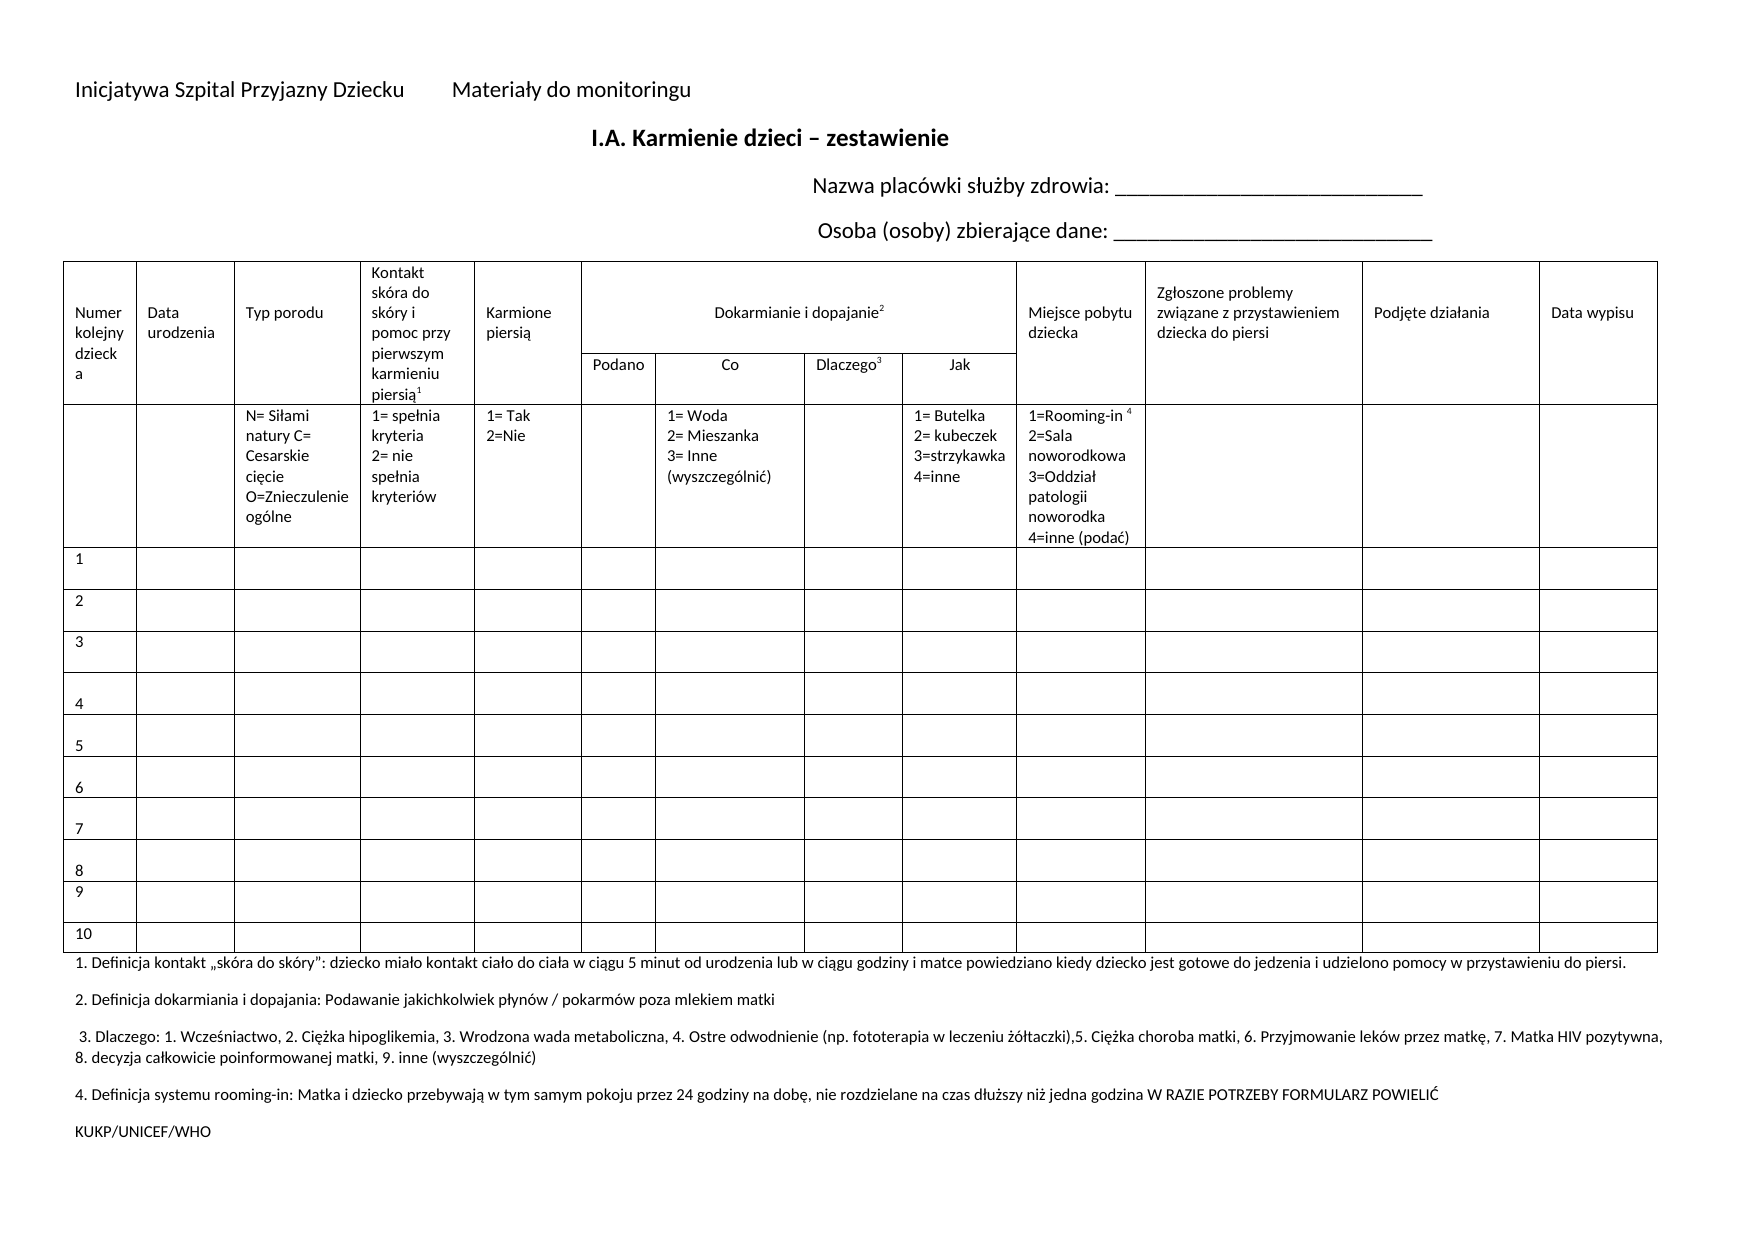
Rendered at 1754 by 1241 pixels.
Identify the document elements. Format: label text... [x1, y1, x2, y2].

table_cell [137, 715, 234, 756]
table_cell [235, 590, 360, 631]
table_cell [1363, 405, 1539, 547]
table_cell [1146, 840, 1362, 881]
table_cell [805, 548, 902, 589]
table_cell [475, 715, 581, 756]
table_cell [805, 632, 902, 672]
table_cell [656, 882, 804, 922]
table_cell Dlaczego3 [805, 354, 902, 404]
table_cell [235, 923, 360, 952]
table_cell [1540, 715, 1657, 756]
table_cell [361, 715, 474, 756]
table_cell [1363, 923, 1539, 952]
table_cell [137, 405, 234, 547]
table_header Miejsce pobytu dziecka [1017, 262, 1145, 404]
table_cell [1017, 673, 1145, 714]
table_cell [235, 632, 360, 672]
table_cell [1540, 632, 1657, 672]
table_cell 1= Tak 2=Nie [475, 405, 581, 547]
table_cell [1146, 590, 1362, 631]
table_cell [235, 548, 360, 589]
table_header Data wypisu [1540, 262, 1657, 404]
table_cell [656, 548, 804, 589]
table_cell [656, 840, 804, 881]
table_cell [656, 632, 804, 672]
table_cell [582, 548, 655, 589]
table_header Zgłoszone problemy związane z przystawieniem dziecka do piersi [1146, 262, 1362, 404]
table_header Podjęte działania [1363, 262, 1539, 404]
table_cell [1017, 757, 1145, 797]
table_cell [137, 548, 234, 589]
table_cell [361, 673, 474, 714]
table_cell [475, 632, 581, 672]
table_cell [361, 798, 474, 839]
table_cell [361, 923, 474, 952]
table_cell [137, 923, 234, 952]
table_cell 1 [64, 548, 136, 589]
table_cell [1146, 923, 1362, 952]
table_cell [361, 882, 474, 922]
text 2. Definicja dokarmiania i dopajania: Podawanie jakichkolwiek płynów / pokarmów poza mlekiem matki [75, 989, 1679, 1010]
table_cell [903, 590, 1016, 631]
table_cell [805, 840, 902, 881]
table_cell [656, 715, 804, 756]
table_cell [1540, 590, 1657, 631]
table_cell [361, 632, 474, 672]
text 3. Dlaczego: 1. Wcześniactwo, 2. Ciężka hipoglikemia, 3. Wrodzona wada metaboliczna, 4. Ostre odwodnienie (np. fototerapia w leczeniu żółtaczki),5. Ciężka choroba matki, 6. Przyjmowanie leków przez matkę, 7. Matka HIV pozytywna, 8. decyzja całkowicie poinformowanej matki, 9. inne (wyszczególnić) [75, 1027, 1679, 1067]
table_cell 1=Rooming-in 4 2=Sala noworodkowa 3=Oddział patologii noworodka 4=inne (podać) [1017, 405, 1145, 547]
table_cell Co [656, 354, 804, 404]
text Nazwa placówki służby zdrowia: ___________________________ [75, 171, 1679, 199]
table_header Typ porodu [235, 262, 360, 404]
table_cell [1540, 757, 1657, 797]
table_cell [1540, 405, 1657, 547]
table_cell [1540, 548, 1657, 589]
table_cell [1540, 798, 1657, 839]
table_cell 2 [64, 590, 136, 631]
table_cell [903, 548, 1016, 589]
table_cell 6 [64, 757, 136, 797]
table_cell [137, 798, 234, 839]
text I.A. Karmienie dzieci – zestawienie [75, 122, 1679, 152]
text 1. Definicja kontakt „skóra do skóry”: dziecko miało kontakt ciało do ciała w ciągu 5 minut od urodzenia lub w ciągu godziny i matce powiedziano kiedy dziecko jest gotowe do jedzenia i udzielono pomocy w przystawieniu do piersi. [75, 953, 1679, 973]
table_cell [1146, 405, 1362, 547]
table_cell [361, 757, 474, 797]
table_cell [235, 882, 360, 922]
table_cell [903, 632, 1016, 672]
table_cell [582, 590, 655, 631]
table_cell [805, 590, 902, 631]
table_cell [903, 840, 1016, 881]
table_cell [235, 715, 360, 756]
table_cell [656, 923, 804, 952]
table_cell [903, 923, 1016, 952]
table_cell [582, 757, 655, 797]
table_cell [903, 798, 1016, 839]
table_cell [1146, 673, 1362, 714]
table_cell [475, 757, 581, 797]
table_cell [1017, 840, 1145, 881]
table_cell [235, 757, 360, 797]
table_cell [1363, 757, 1539, 797]
text KUKP/UNICEF/WHO [75, 1121, 1679, 1141]
table_cell [137, 757, 234, 797]
table_cell [903, 882, 1016, 922]
table_cell [361, 548, 474, 589]
table_cell [1017, 923, 1145, 952]
table_cell [582, 673, 655, 714]
table_cell [235, 673, 360, 714]
table_cell Jak [903, 354, 1016, 404]
table_cell [582, 715, 655, 756]
table_cell [475, 673, 581, 714]
table_cell [1540, 840, 1657, 881]
text Inicjatywa Szpital Przyjazny Dziecku Materiały do monitoringu [75, 75, 1679, 103]
table_cell [805, 798, 902, 839]
table_cell [1017, 590, 1145, 631]
table_cell [1146, 798, 1362, 839]
table_cell 7 [64, 798, 136, 839]
table_cell [805, 673, 902, 714]
table_cell [1146, 882, 1362, 922]
table_cell 1= Butelka 2= kubeczek 3=strzykawka 4=inne [903, 405, 1016, 547]
table_cell [805, 882, 902, 922]
table_cell [137, 590, 234, 631]
table_cell [1363, 590, 1539, 631]
table_cell [1363, 673, 1539, 714]
table_cell [475, 798, 581, 839]
table_cell [1146, 548, 1362, 589]
table_cell [1363, 632, 1539, 672]
table_cell [475, 548, 581, 589]
table_cell [475, 840, 581, 881]
table_cell 3 [64, 632, 136, 672]
text 4. Definicja systemu rooming-in: Matka i dziecko przebywają w tym samym pokoju przez 24 godziny na dobę, nie rozdzielane na czas dłuższy niż jedna godzina W RAZIE POTRZEBY FORMULARZ POWIELIĆ [75, 1084, 1679, 1104]
table_cell [805, 715, 902, 756]
table_cell [582, 632, 655, 672]
table_cell [656, 757, 804, 797]
table_cell N= Siłami natury C= Cesarskie cięcie O=Znieczulenie ogólne [235, 405, 360, 547]
table_cell 8 [64, 840, 136, 881]
table_cell [361, 590, 474, 631]
table_cell [805, 757, 902, 797]
table_cell [805, 405, 902, 547]
table_cell [582, 840, 655, 881]
table_cell [475, 882, 581, 922]
table_cell [137, 840, 234, 881]
table_cell [1017, 632, 1145, 672]
table_cell Podano [582, 354, 655, 404]
table_cell [361, 840, 474, 881]
table_cell [1540, 673, 1657, 714]
table_cell 1= spełnia kryteria 2= nie spełnia kryteriów [361, 405, 474, 547]
table_cell [582, 923, 655, 952]
table_cell [1540, 882, 1657, 922]
table_cell [1363, 798, 1539, 839]
table_cell [656, 590, 804, 631]
table_cell [1363, 882, 1539, 922]
table_cell [475, 590, 581, 631]
table_cell [903, 715, 1016, 756]
table_cell [582, 798, 655, 839]
table_cell 1= Woda 2= Mieszanka 3= Inne (wyszczególnić) [656, 405, 804, 547]
table_cell [582, 405, 655, 547]
table_cell [1363, 840, 1539, 881]
table_cell [64, 405, 136, 547]
table_header Numer kolejny dziecka [64, 262, 136, 404]
table_cell [235, 840, 360, 881]
table_cell [1017, 548, 1145, 589]
table_cell [903, 757, 1016, 797]
table_cell [903, 673, 1016, 714]
table_cell [1017, 715, 1145, 756]
table_cell [1146, 757, 1362, 797]
table_cell 5 [64, 715, 136, 756]
table_cell [1017, 798, 1145, 839]
table_cell [1017, 882, 1145, 922]
table_header Kontakt skóra do skóry i pomoc przy pierwszym karmieniu piersią1 [361, 262, 474, 404]
table_cell [582, 882, 655, 922]
table_header Dokarmianie i dopajanie2 [582, 262, 1016, 353]
table_cell [656, 673, 804, 714]
table_cell [1146, 632, 1362, 672]
table_cell [1146, 715, 1362, 756]
table_header Data urodzenia [137, 262, 234, 404]
table_cell [1363, 715, 1539, 756]
table_cell [137, 882, 234, 922]
table_cell [235, 798, 360, 839]
table_cell [1363, 548, 1539, 589]
table_cell [137, 673, 234, 714]
table_cell [475, 923, 581, 952]
text Osoba (osoby) zbierające dane: ____________________________ [739, 216, 1679, 244]
table_cell 10 [64, 923, 136, 952]
table_cell 9 [64, 882, 136, 922]
table_cell [137, 632, 234, 672]
table_header Karmione piersią [475, 262, 581, 404]
table_cell [656, 798, 804, 839]
table_cell 4 [64, 673, 136, 714]
table_cell [1540, 923, 1657, 952]
table_cell [805, 923, 902, 952]
